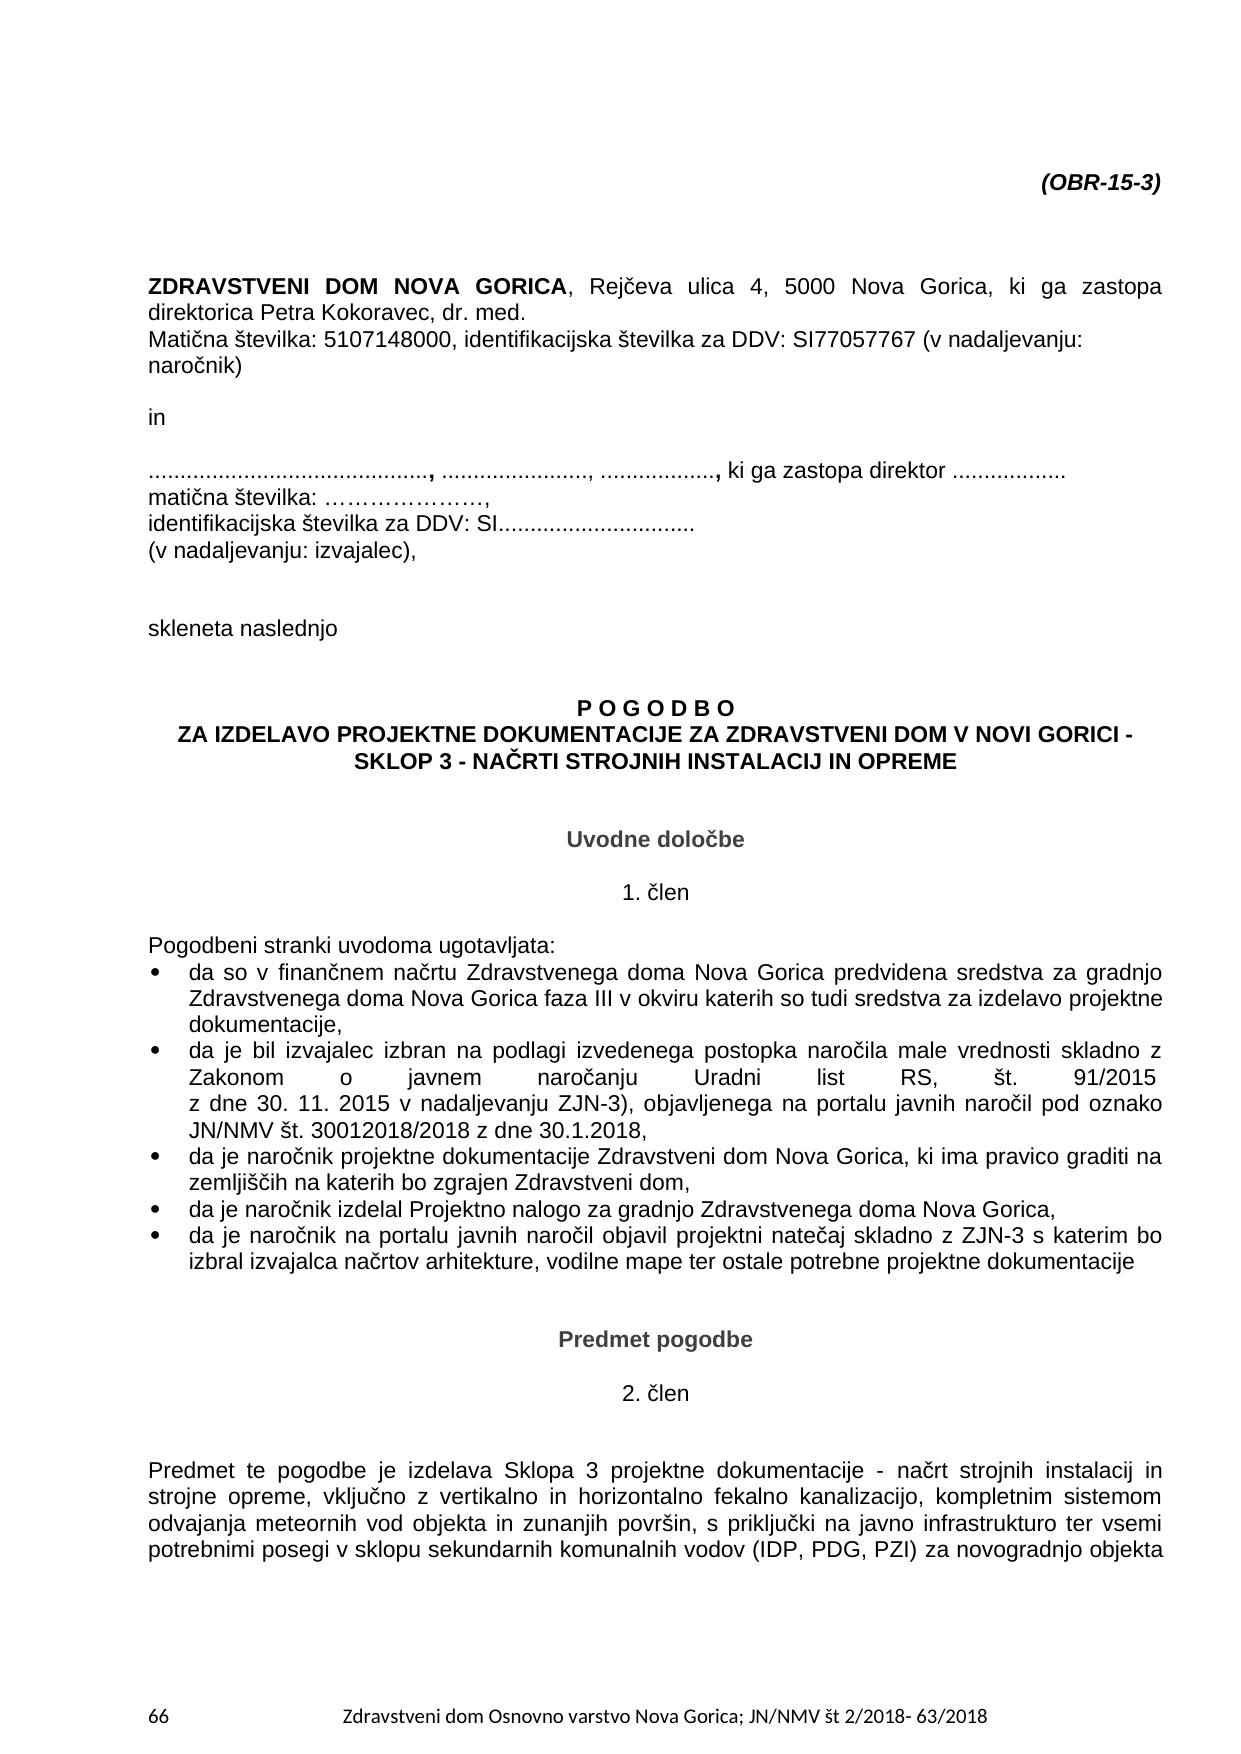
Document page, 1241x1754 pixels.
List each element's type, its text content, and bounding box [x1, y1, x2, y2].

text matična številka: …………………, [148, 483, 1163, 510]
text identifikacijska številka za DDV: SI............................... [148, 510, 1163, 537]
text (OBR-15-3) [148, 168, 1163, 195]
text Predmet pogodbe [148, 1326, 1163, 1353]
text ZA IZDELAVO PROJEKTNE DOKUMENTACIJE ZA ZDRAVSTVENI DOM V NOVI GORICI - SKLOP 3 - NAČRTI STROJNIH INSTALACIJ IN OPREME [148, 721, 1163, 774]
list da so v finančnem načrtu Zdravstvenega doma Nova Gorica predvidena sredstva za gradnjo Zdravstvenega doma Nova Gorica faza III v okviru katerih so tudi sredstva za izdelavo projektne dokumentacije, [151, 958, 1163, 1037]
text Matična številka: 5107148000, identifikacijska številka za DDV: SI77057767 (v nadaljevanju: naročnik) [148, 326, 1163, 379]
text (v nadaljevanju: izvajalec), [148, 537, 1163, 563]
text 2. člen [148, 1379, 1163, 1406]
text Pogodbeni stranki uvodoma ugotavljata: [148, 932, 1163, 958]
list da je naročnik na portalu javnih naročil objavil projektni natečaj skladno z ZJN-3 s katerim bo izbral izvajalca načrtov arhitekture, vodilne mape ter ostale potrebne projektne dokumentacije [151, 1222, 1163, 1275]
list da je bil izvajalec izbran na podlagi izvedenega postopka naročila male vrednosti skladno z Zakonom o javnem naročanju Uradni list RS, št. 91/2015 z dne 30. 11. 2015 v nadaljevanju ZJN-3), objavljenega na portalu javnih naročil pod oznako JN/NMV št. 30012018/2018 z dne 30.1.2018, [151, 1037, 1163, 1143]
text 1. člen [148, 879, 1163, 905]
text ZDRAVSTVENI DOM NOVA GORICA, Rejčeva ulica 4, 5000 Nova Gorica, ki ga zastopa direktorica Petra Kokoravec, dr. med. [148, 272, 1163, 326]
text skleneta naslednjo [148, 615, 1163, 641]
list da je naročnik projektne dokumentacije Zdravstveni dom Nova Gorica, ki ima pravico graditi na zemljiščih na katerih bo zgrajen Zdravstveni dom, [151, 1143, 1163, 1196]
text in [148, 404, 1163, 430]
text Uvodne določbe [148, 826, 1163, 852]
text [148, 1457, 1163, 1562]
list da je naročnik izdelal Projektno nalogo za gradnjo Zdravstvenega doma Nova Gorica, [151, 1196, 1163, 1222]
text P O G O D B O [148, 694, 1163, 721]
text ............................................, ......................., .................., ki ga zastopa direktor .................. [148, 457, 1163, 483]
